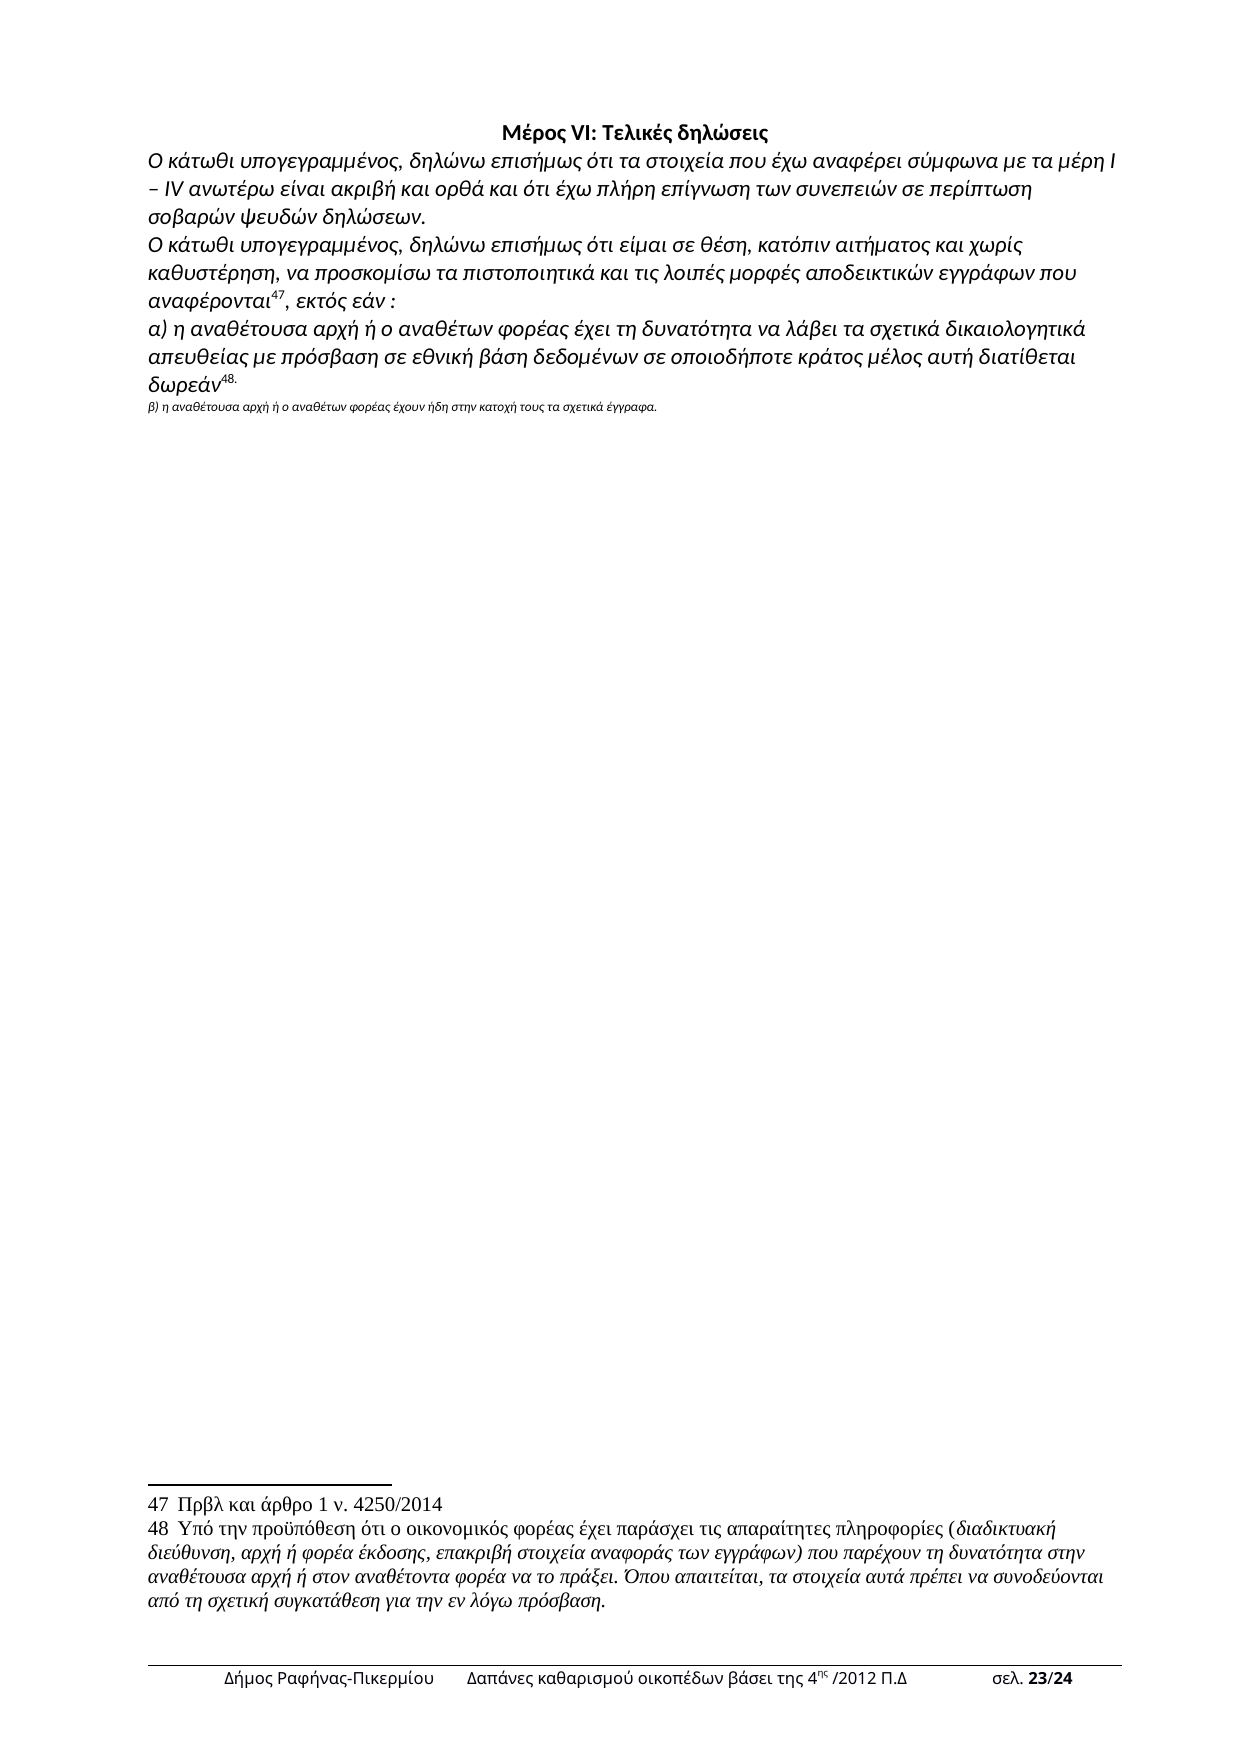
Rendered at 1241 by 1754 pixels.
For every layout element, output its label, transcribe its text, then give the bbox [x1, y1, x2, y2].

text Ο κάτωθι υπογεγραμμένος, δηλώνω επισήμως ότι είμαι σε θέση, κατόπιν αιτήματος και χωρίς καθυστέρηση, να προσκομίσω τα πιστοποιητικά και τις λοιπές μορφές αποδεικτικών εγγράφων που αναφέρονται, εκτός εάν : [148, 230, 1122, 314]
title Μέρος VI: Τελικές δηλώσεις [148, 118, 1122, 146]
text α) η αναθέτουσα αρχή ή ο αναθέτων φορέας έχει τη δυνατότητα να λάβει τα σχετικά δικαιολογητικά απευθείας με πρόσβαση σε εθνική βάση δεδομένων σε οποιοδήποτε κράτος μέλος αυτή διατίθεται δωρεάν. [148, 314, 1122, 398]
text Ο κάτωθι υπογεγραμμένος, δηλώνω επισήμως ότι τα στοιχεία που έχω αναφέρει σύμφωνα με τα μέρη Ι – IV ανωτέρω είναι ακριβή και ορθά και ότι έχω πλήρη επίγνωση των συνεπειών σε περίπτωση σοβαρών ψευδών δηλώσεων. [148, 146, 1122, 230]
text β) η αναθέτουσα αρχή ή ο αναθέτων φορέας έχουν ήδη στην κατοχή τους τα σχετικά έγγραφα. [148, 398, 1122, 426]
